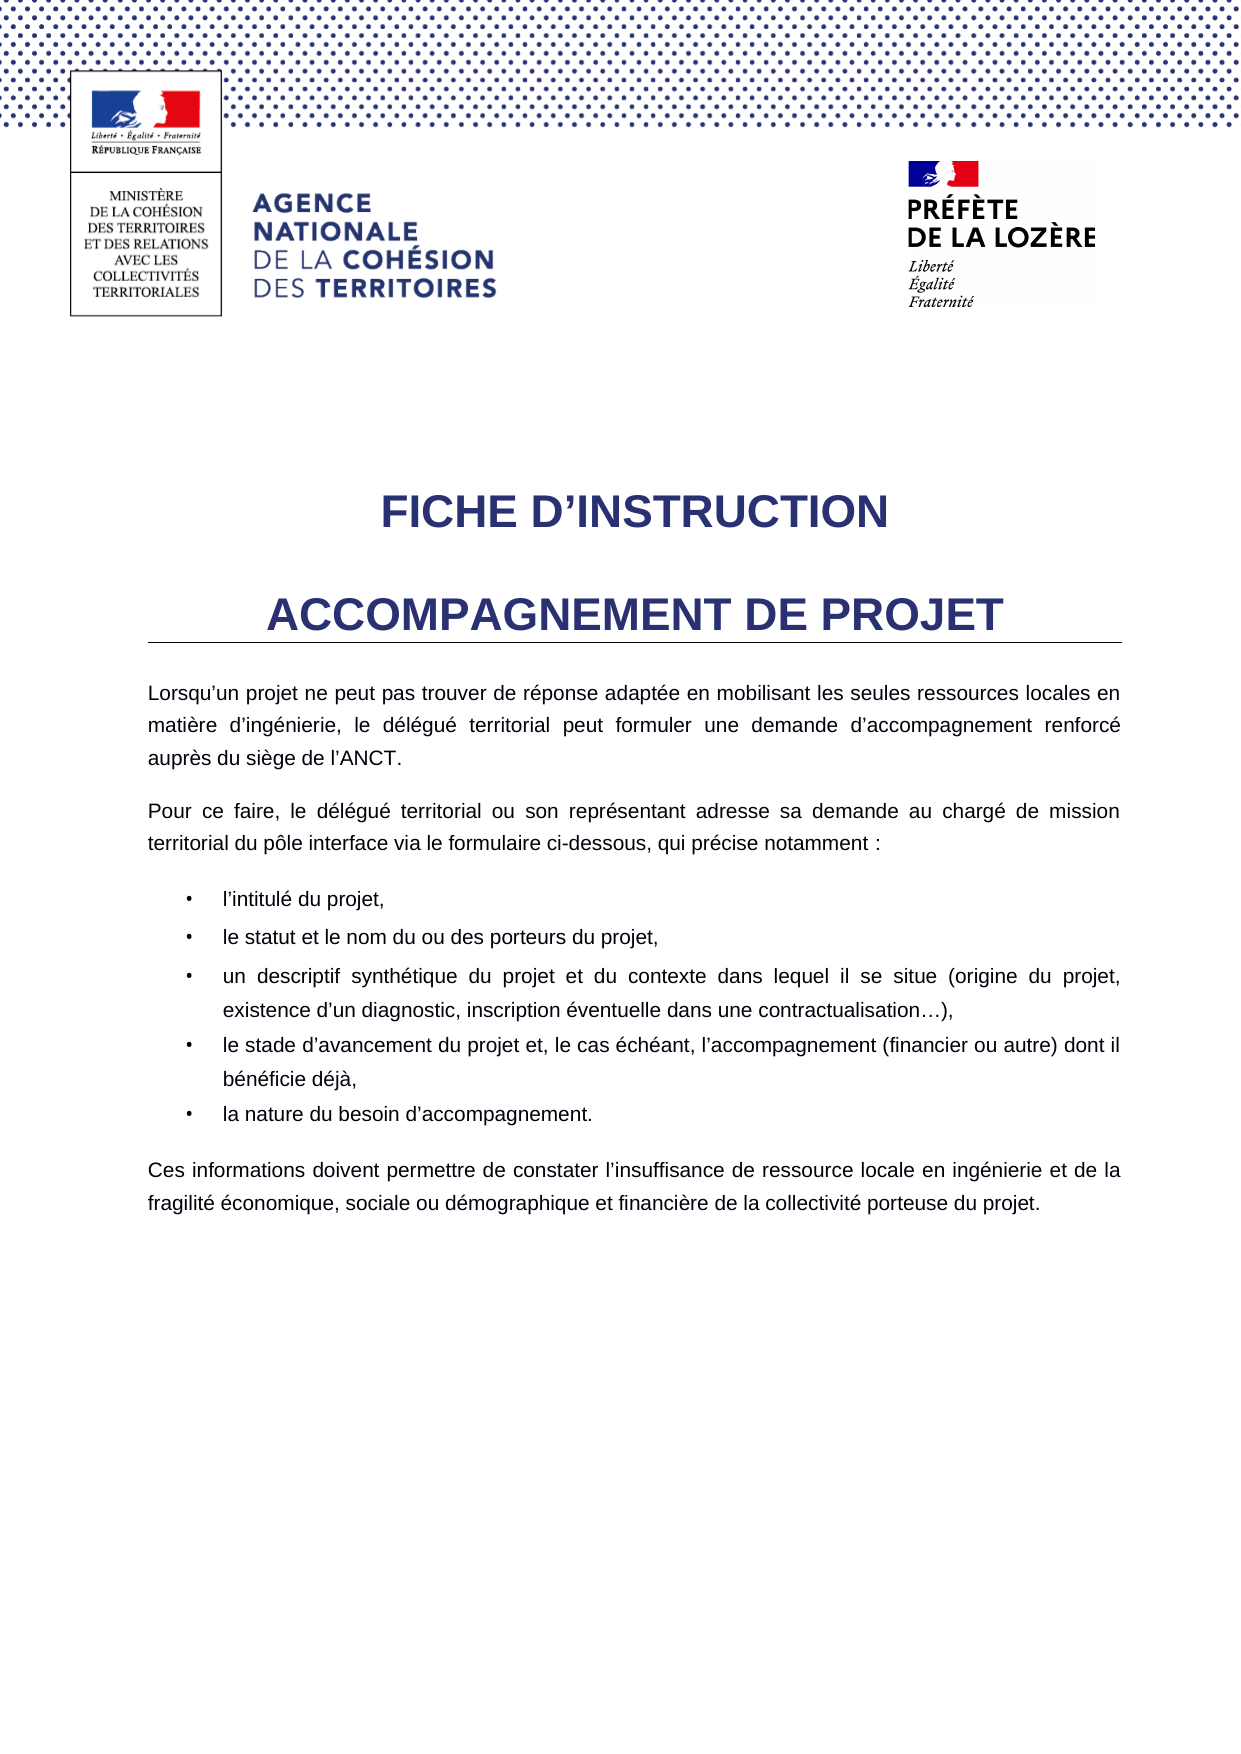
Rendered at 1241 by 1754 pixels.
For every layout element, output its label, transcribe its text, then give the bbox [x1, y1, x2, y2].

list la nature du besoin d’accompagnement. [185, 1099, 1122, 1127]
text Pour ce faire, le délégué territorial ou son représentant adresse sa demande au chargé de mission territorial du pôle interface via le formulaire ci-dessous, qui précise notamment : [148, 799, 1122, 855]
text Lorsqu’un projet ne peut pas trouver de réponse adaptée en mobilisant les seules ressources locales en matière d’ingénierie, le délégué territorial peut formuler une demande d’accompagnement renforcé auprès du siège de l’ANCT. [148, 681, 1122, 769]
picture [0, 0, 1241, 333]
text Ces informations doivent permettre de constater l’insuffisance de ressource locale en ingénierie et de la fragilité économique, sociale ou démographique et financière de la collectivité porteuse du projet. [148, 1158, 1122, 1214]
list un descriptif synthétique du projet et du contexte dans lequel il se situe (origine du projet, existence d’un diagnostic, inscription éventuelle dans une contractualisation…), [185, 961, 1122, 1022]
list le statut et le nom du ou des porteurs du projet, [185, 922, 1122, 951]
subtitle FICHE D’INSTRUCTION [148, 485, 1122, 538]
list le stade d’avancement du projet et, le cas échéant, l’accompagnement (financier ou autre) dont il bénéficie déjà, [185, 1030, 1122, 1091]
list l’intitulé du projet, [185, 884, 1122, 913]
subtitle ACCOMPAGNEMENT DE PROJET [148, 588, 1122, 642]
